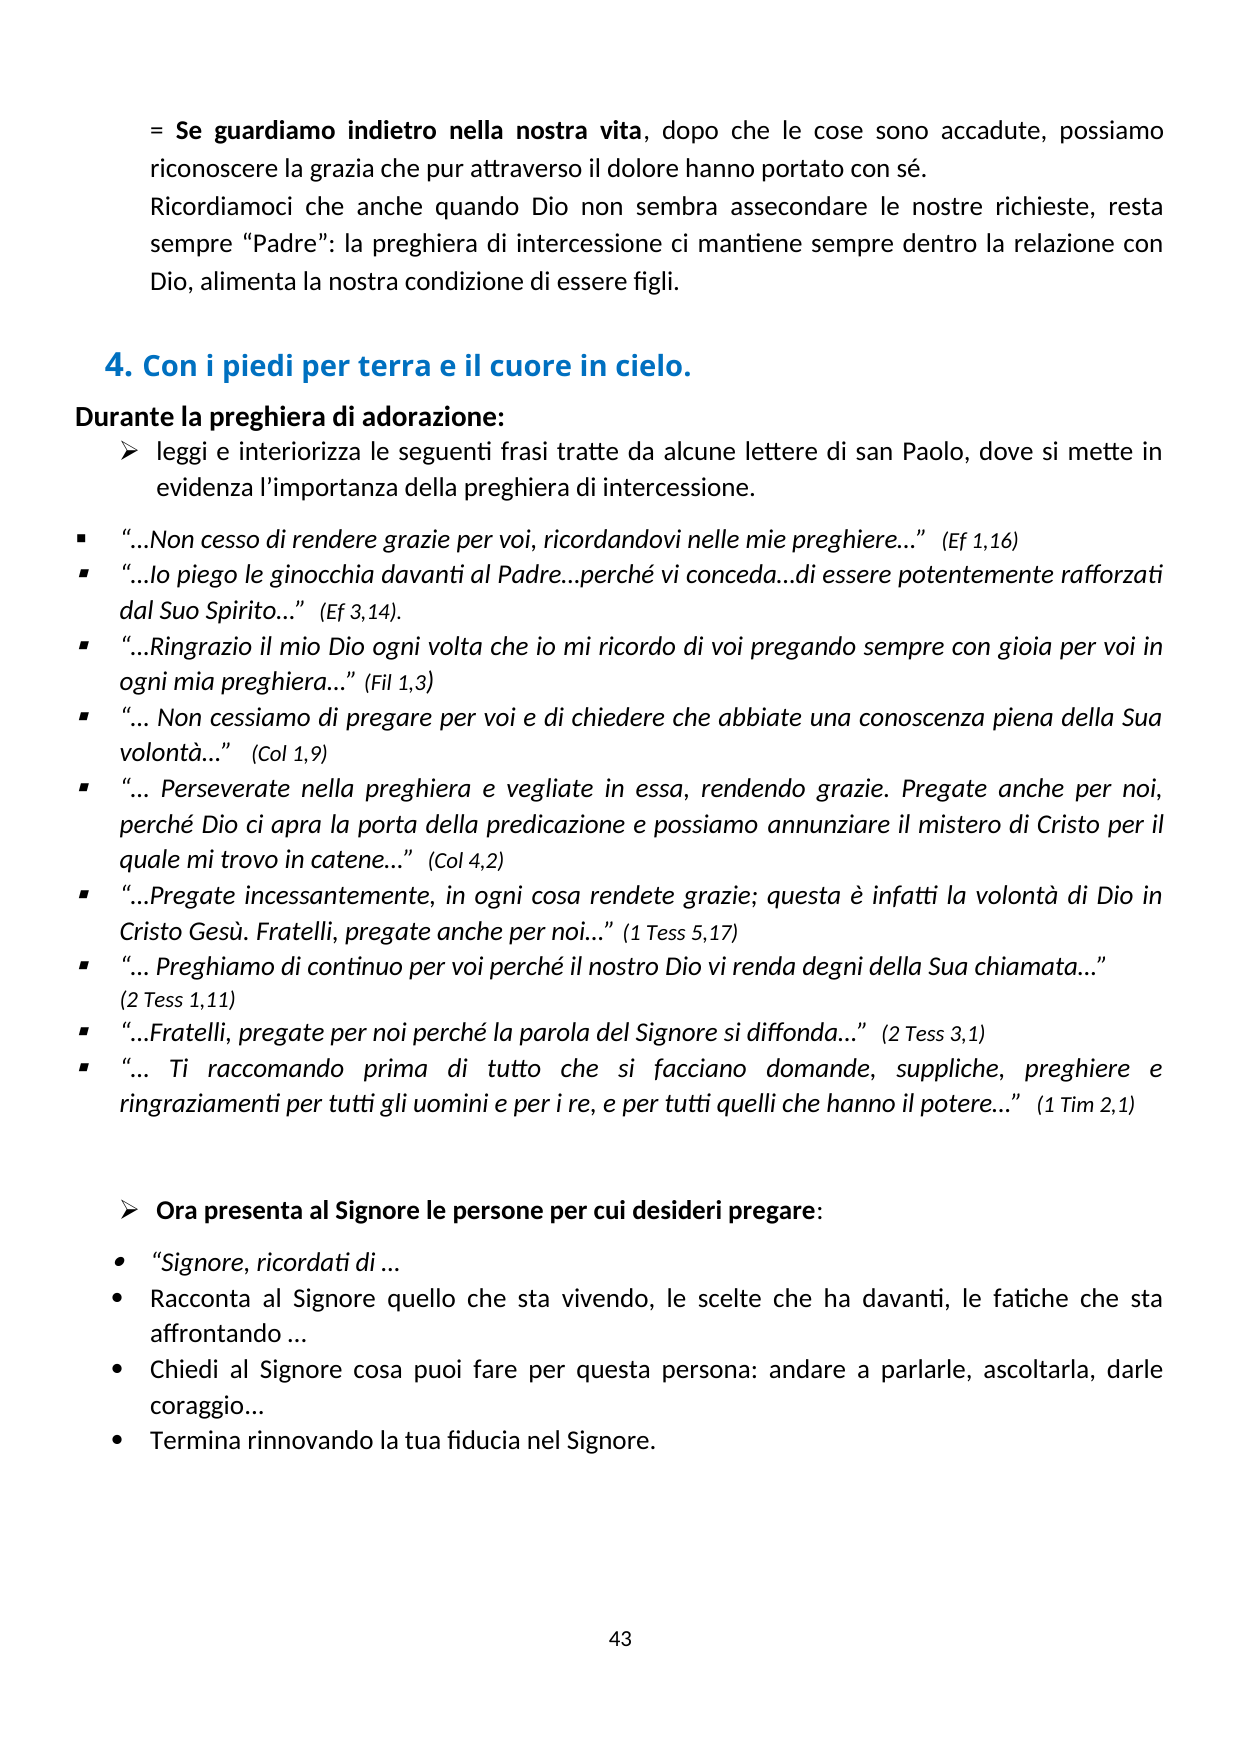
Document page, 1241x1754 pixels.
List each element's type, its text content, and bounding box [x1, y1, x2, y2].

list “Signore, ricordati di … [112, 1245, 1165, 1278]
list Con i piedi per terra e il cuore in cielo. [104, 340, 1165, 386]
list “… Ti raccomando prima di tutto che si facciano domande, suppliche, preghiere e ringraziamenti per tutti gli uomini e per i re, e per tutti quelli che hanno il potere…” (1 Tim 2,1) [75, 1051, 1165, 1119]
list Ora presenta al Signore le persone per cui desideri pregare: [119, 1193, 1165, 1226]
list “… Preghiamo di continuo per voi perché il nostro Dio vi renda degni della Sua chiamata…” [75, 949, 1165, 982]
list Ricordiamoci che anche quando Dio non sembra assecondare le nostre richieste, resta sempre “Padre”: la preghiera di intercessione ci mantiene sempre dentro la relazione con Dio, alimenta la nostra condizione di essere figli. [150, 189, 1165, 298]
list (2 Tess 1,11) [119, 985, 1165, 1013]
list Chiedi al Signore cosa puoi fare per questa persona: andare a parlarle, ascoltarla, darle coraggio... [112, 1352, 1165, 1421]
list “… Non cessiamo di pregare per voi e di chiedere che abbiate una conoscenza piena della Sua volontà…” (Col 1,9) [75, 700, 1165, 769]
list Racconta al Signore quello che sta vivendo, le scelte che ha davanti, le fatiche che sta affrontando … [112, 1281, 1165, 1350]
list “… Perseverate nella preghiera e vegliate in essa, rendendo grazie. Pregate anche per noi, perché Dio ci apra la porta della predicazione e possiamo annunziare il mistero di Cristo per il quale mi trovo in catene…” (Col 4,2) [75, 771, 1165, 876]
list “…Pregate incessantemente, in ogni cosa rendete grazie; questa è infatti la volontà di Dio in Cristo Gesù. Fratelli, pregate anche per noi…” (1 Tess 5,17) [75, 878, 1165, 947]
list = Se guardiamo indietro nella nostra vita, dopo che le cose sono accadute, possiamo riconoscere la grazia che pur attraverso il dolore hanno portato con sé. [150, 113, 1165, 184]
list “…Non cesso di rendere grazie per voi, ricordandovi nelle mie preghiere…” (Ef 1,16) [75, 522, 1165, 555]
list “…Fratelli, pregate per noi perché la parola del Signore si diffonda…” (2 Tess 3,1) [75, 1015, 1165, 1048]
list leggi e interiorizza le seguenti frasi tratte da alcune lettere di san Paolo, dove si mette in evidenza l’importanza della preghiera di intercessione. [119, 434, 1165, 503]
list “…Io piego le ginocchia davanti al Padre…perché vi conceda…di essere potentemente rafforzati dal Suo Spirito…” (Ef 3,14). [75, 557, 1165, 626]
list Termina rinnovando la tua fiducia nel Signore. [112, 1423, 1165, 1457]
text Durante la preghiera di adorazione: [75, 398, 1165, 434]
list “…Ringrazio il mio Dio ogni volta che io mi ricordo di voi pregando sempre con gioia per voi in ogni mia preghiera…” (Fil 1,3) [75, 629, 1165, 697]
